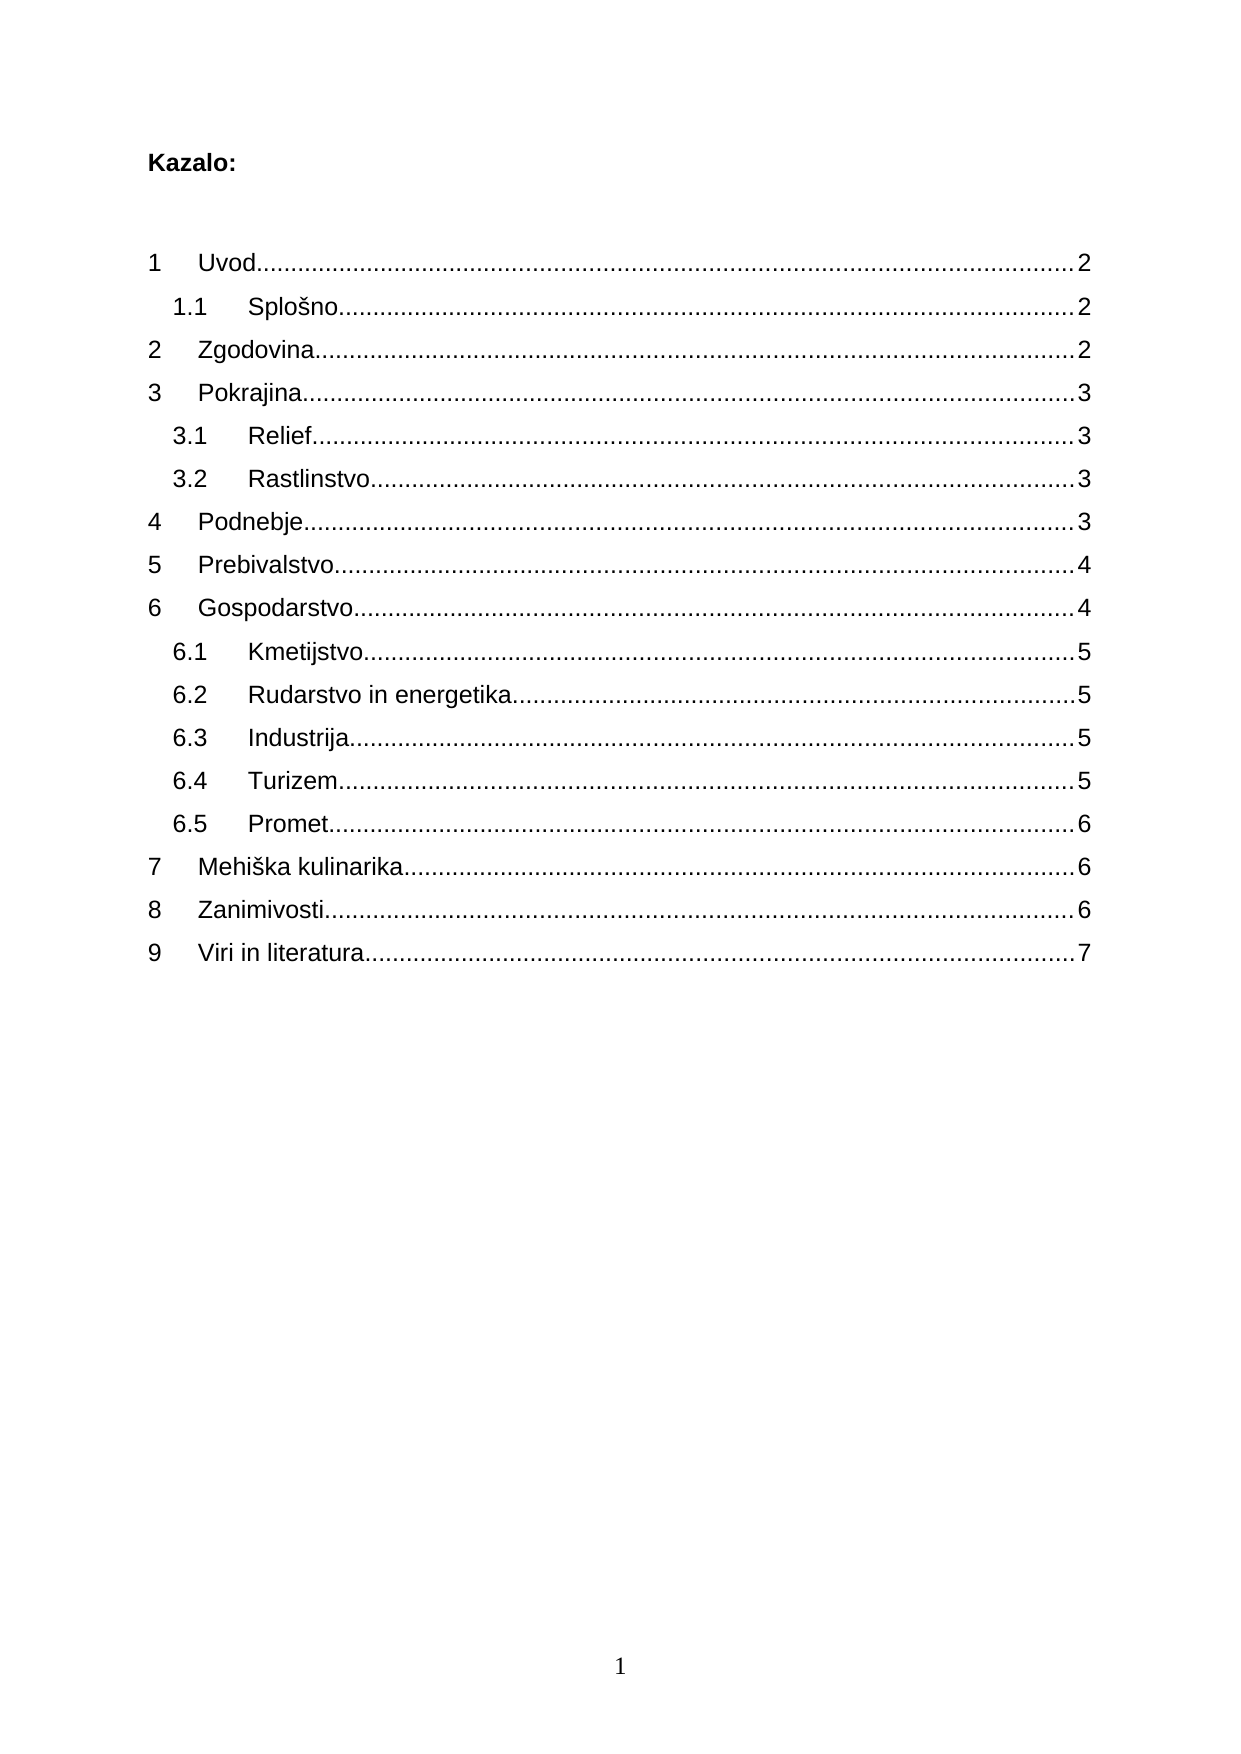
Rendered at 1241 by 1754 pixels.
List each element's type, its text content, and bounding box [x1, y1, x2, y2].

text 6.3 Industrija 5 [172, 723, 1092, 751]
text 4 Podnebje 3 [148, 507, 1092, 536]
text 8 Zanimivosti 6 [148, 895, 1092, 924]
text Kazalo: [148, 148, 1092, 176]
text 2 Zgodovina 2 [148, 334, 1092, 363]
text 6.1 Kmetijstvo 5 [172, 636, 1092, 665]
text 3.1 Relief 3 [172, 421, 1092, 449]
text 6.5 Promet 6 [172, 809, 1092, 838]
text 3 Pokrajina 3 [148, 378, 1092, 406]
text 6.2 Rudarstvo in energetika 5 [172, 679, 1092, 708]
text 6.4 Turizem 5 [172, 766, 1092, 794]
text 3.2 Rastlinstvo 3 [172, 464, 1092, 493]
text 1.1 Splošno 2 [172, 291, 1092, 320]
text 1 Uvod 2 [148, 248, 1092, 277]
text 6 Gospodarstvo 4 [148, 593, 1092, 622]
text 5 Prebivalstvo 4 [148, 550, 1092, 579]
text 9 Viri in literatura 7 [148, 938, 1092, 967]
text 7 Mehiška kulinarika 6 [148, 852, 1092, 881]
